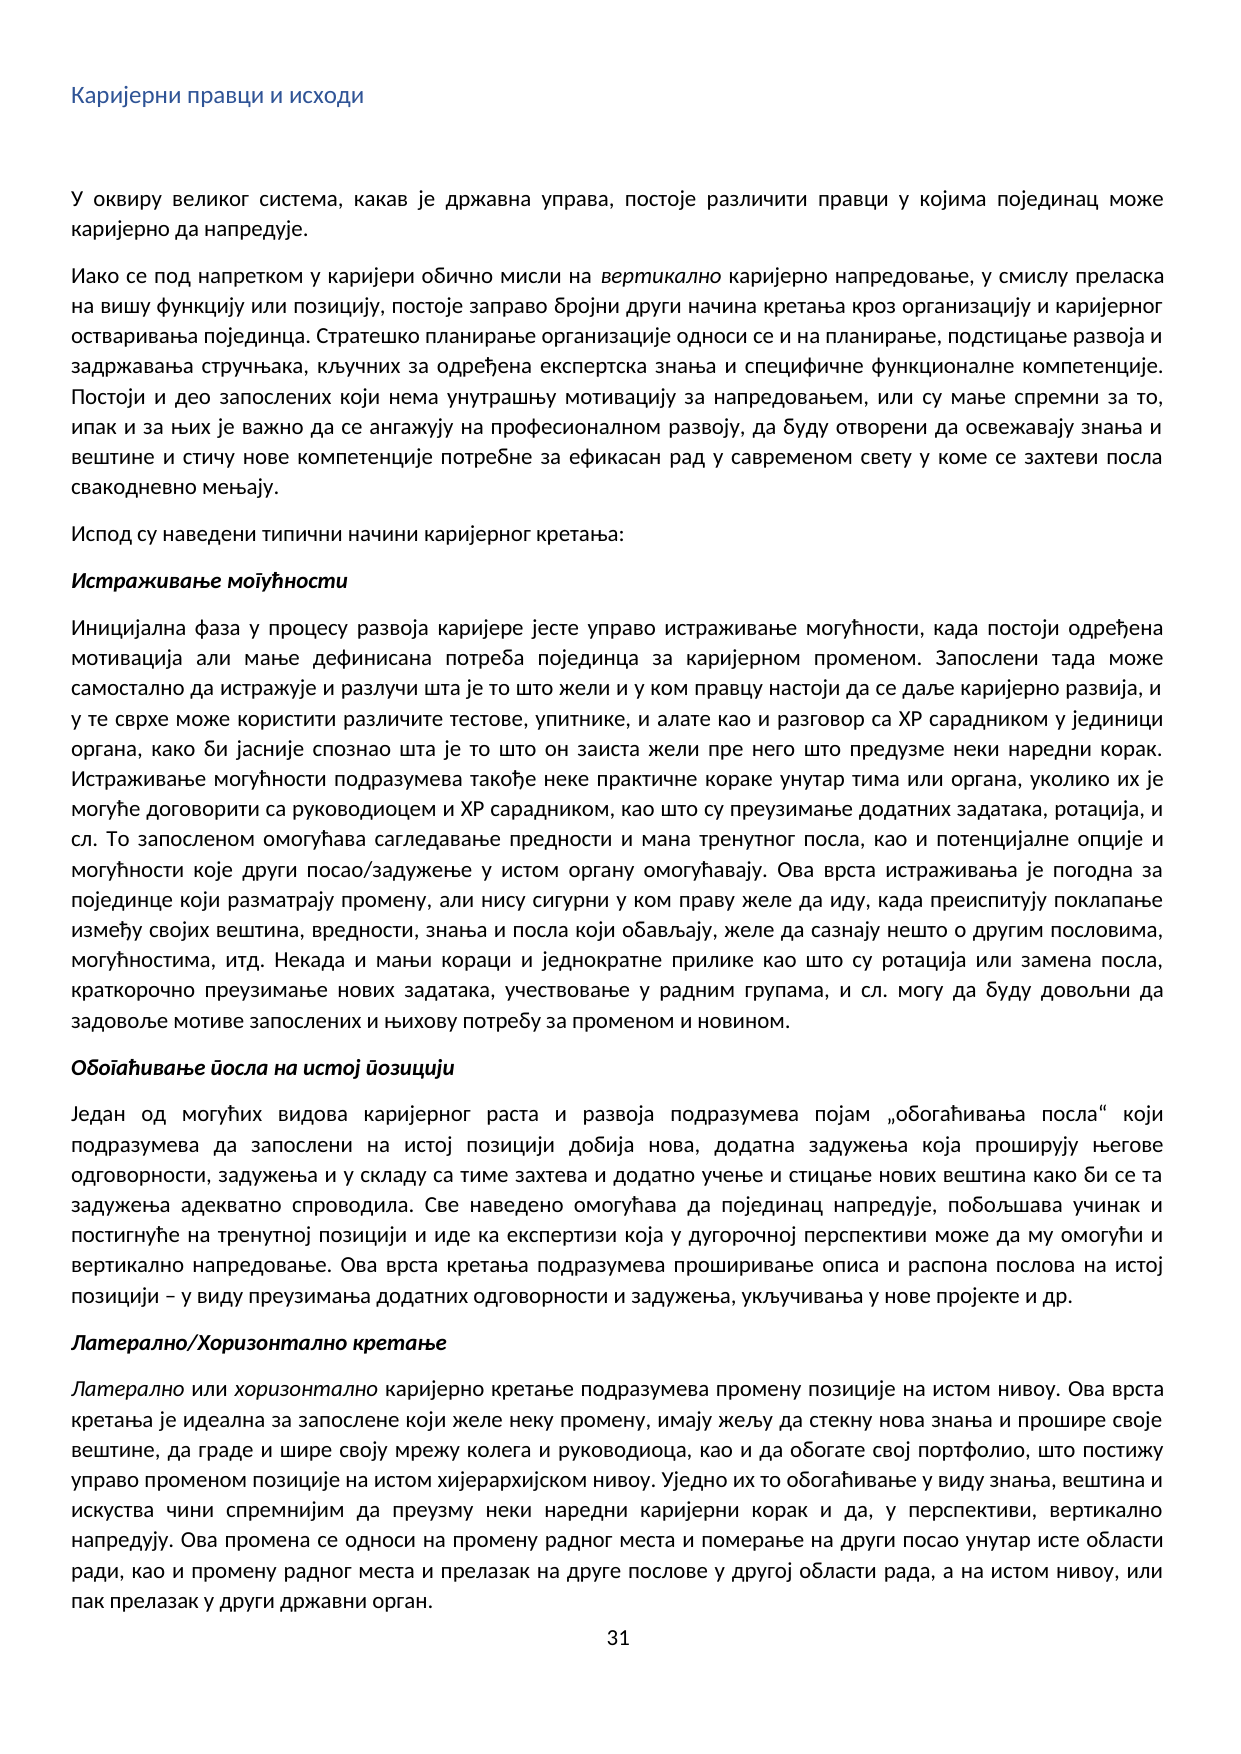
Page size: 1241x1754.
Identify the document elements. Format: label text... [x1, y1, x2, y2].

text Обогаћивање посла на истој позицији [71, 1053, 1165, 1081]
text Иницијална фаза у процесу развоја каријере јесте управо истраживање могућности, када постоји одређена мотивација али мање дефинисана потреба појединца за каријерном променом. Запослени тада може самостално да истражује и разлучи шта је то што жели и у ком правцу настоји да се даље каријерно развија, и у те сврхе може користити различите тестове, упитнике, и алате као и разговор са ХР сарадником у јединици органа, како би јасније спознао шта је то што он заиста жели пре него што предузме неки наредни корак. Истраживање могућности подразумева такође неке практичне кораке унутар тима или органа, уколико их је могуће договорити са руководиоцем и ХР сарадником, као што су преузимање додатних задатака, ротација, и сл. То запосленом омогућава сагледавање предности и мана тренутног посла, као и потенцијалне опције и могућности које други посао/задужење у истом органу омогућавају. Ова врста истраживања је погодна за појединце који разматрају промену, али нису сигурни у ком праву желе да иду, када преиспитују поклапање између својих вештина, вредности, знања и посла који обављају, желе да сазнају нешто о другим пословима, могућностима, итд. Некада и мањи кораци и једнократне прилике као што су ротација или замена посла, краткорочно преузимање нових задатака, учествовање у радним групама, и сл. могу да буду довољни да задовоље мотиве запослених и њихову потребу за променом и новином. [71, 613, 1165, 1034]
text Латерално/Хоризонтално кретање [71, 1328, 1165, 1356]
text Један од могућих видова каријерног раста и развоја подразумева појам „обогаћивања посла“ који подразумева да запослени на истој позицији добија нова, додатна задужења која проширују његове одговорности, задужења и у складу са тиме захтева и додатно учење и стицање нових вештина како би се та задужења адекватно спроводила. Све наведено омогућава да појединац напредује, побољшава учинак и постигнуће на тренутној позицији и иде ка експертизи која у дугорочној перспективи може да му омогући и вертикално напредовање. Ова врста кретања подразумева проширивање описа и распона послова на истој позицији – у виду преузимања додатних одговорности и задужења, укључивања у нове пројекте и др. [71, 1099, 1165, 1309]
text Иако се под напретком у каријери обично мисли на вертикално каријерно напредовање, у смислу преласка на вишу функцију или позицију, постоје заправо бројни други начина кретања кроз организацију и каријерног остваривања појединца. Стратешко планирање организације односи се и на планирање, подстицање развоја и задржавања стручњака, кључних за одређена експертска знања и специфичне функционалне компетенције. Постоји и део запослених који нема унутрашњу мотивацију за напредовањем, или су мање спремни за то, ипак и за њих је важно да се ангажују на професионалном развоју, да буду отворени да освежавају знања и вештине и стичу нове компетенције потребне за ефикасан рад у савременом свету у коме се захтеви посла свакодневно мењају. [71, 261, 1165, 501]
subtitle Каријерни правци и исходи [71, 79, 1165, 110]
text У оквиру великог система, какав је државна управа, постоје различити правци у којима појединац може каријерно да напредује. [71, 184, 1165, 242]
text Латерално или хоризонтално каријерно кретање подразумева промену позиције на истом нивоу. Ова врста кретања је идеална за запослене који желе неку промену, имају жељу да стекну нова знања и прошире своје вештине, да граде и шире своју мрежу колега и руководиоца, као и да обогате свој портфолио, што постижу управо променом позиције на истом хијерархијском нивоу. Уједно их то обогаћивање у виду знања, вештина и искуства чини спремнијим да преузму неки наредни каријерни корак и да, у перспективи, вертикално напредују. Ова промена се односи на промену радног места и померање на други посао унутар исте области ради, као и промену радног места и прелазак на друге послове у другој области рада, а на истом нивоу, или пак прелазак у други државни орган. [71, 1374, 1165, 1614]
text Истраживање могућности [71, 566, 1165, 594]
text Испод су наведени типични начини каријерног кретања: [71, 519, 1165, 547]
